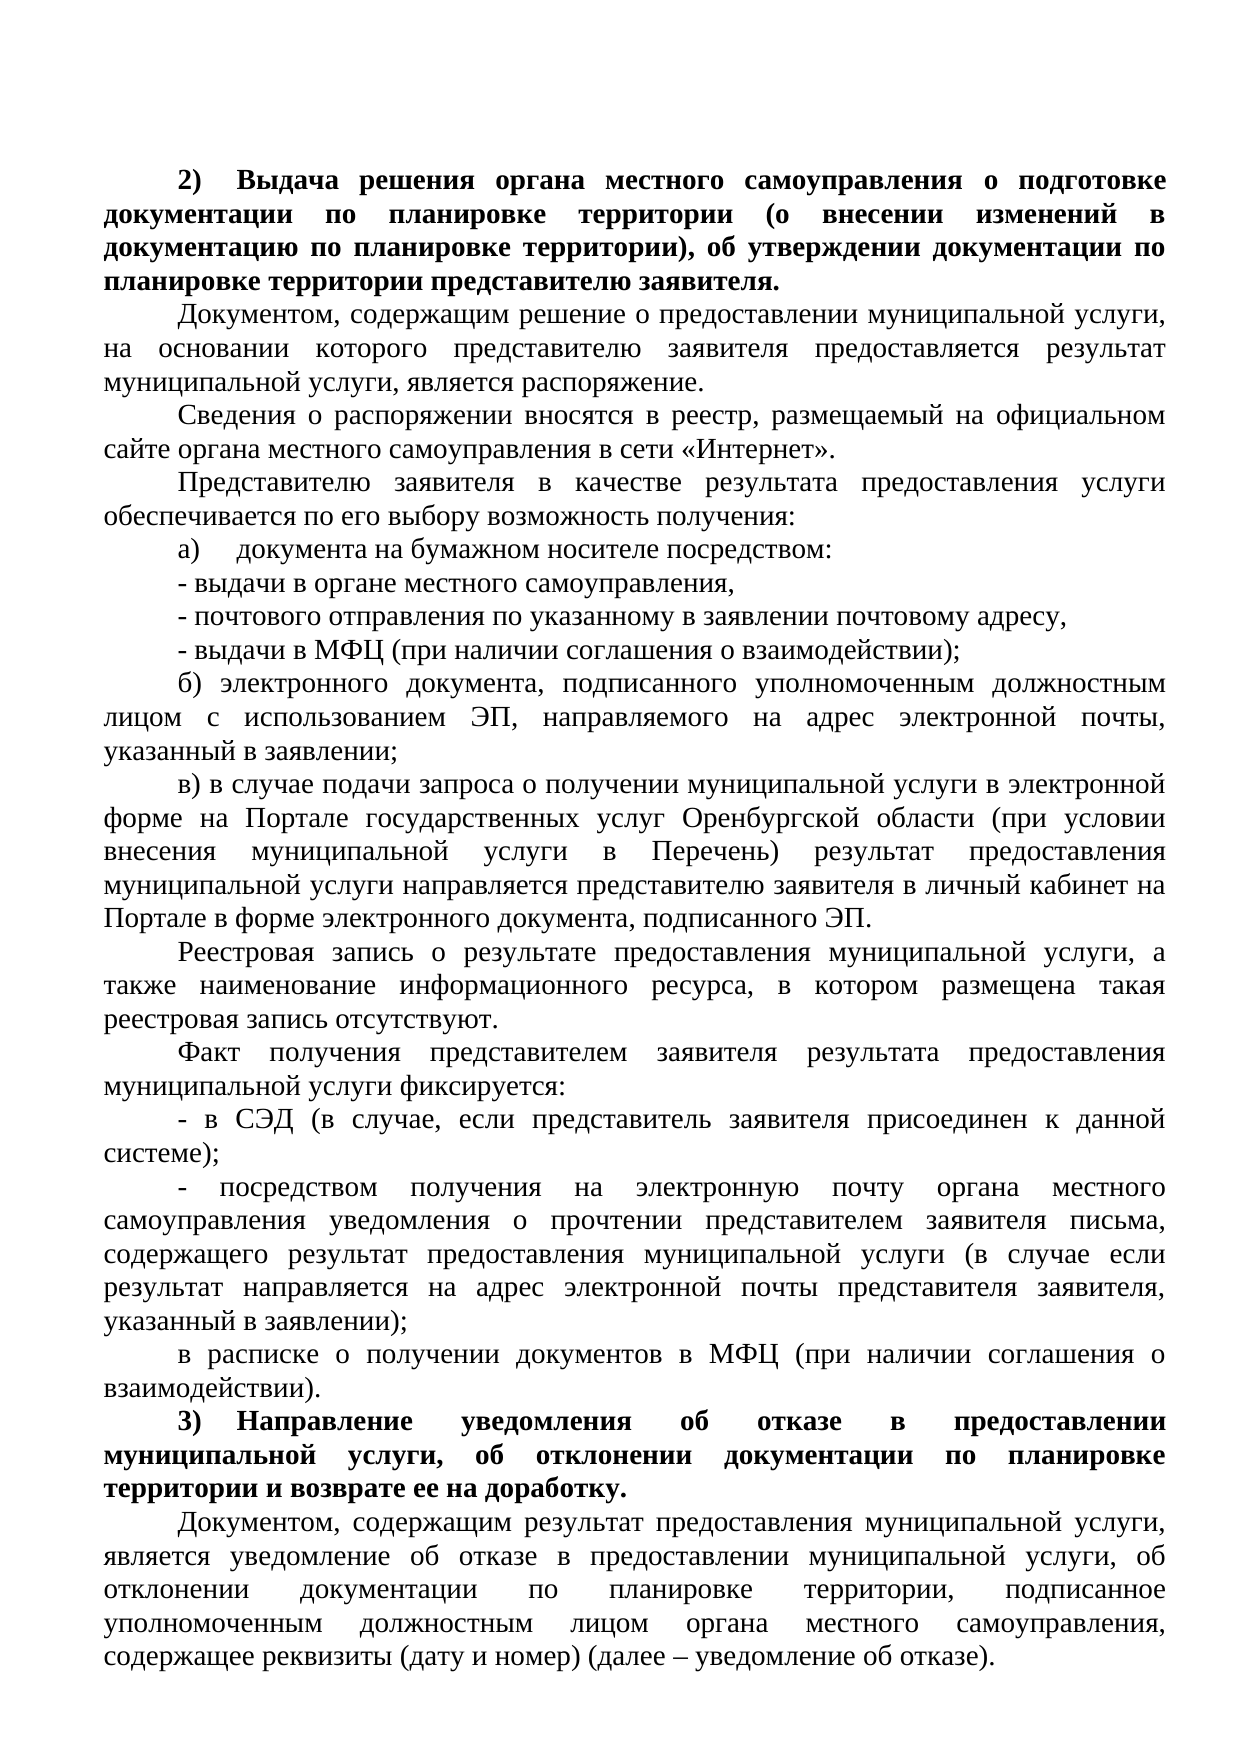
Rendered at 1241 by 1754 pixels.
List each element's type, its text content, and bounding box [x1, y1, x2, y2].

list Направление уведомления об отказе в предоставлении муниципальной услуги, об отклонении документации по планировке территории и возврате ее на доработку. [103, 1403, 1167, 1504]
text Сведения о распоряжении вносятся в реестр, размещаемый на официальном сайте органа местного самоуправления в сети «Интернет». [103, 397, 1167, 464]
text - выдачи в органе местного самоуправления, [103, 565, 1167, 598]
text - выдачи в МФЦ (при наличии соглашения о взаимодействии); [103, 632, 1167, 666]
text Документом, содержащим результат предоставления муниципальной услуги, является уведомление об отказе в предоставлении муниципальной услуги, об отклонении документации по планировке территории, подписанное уполномоченным должностным лицом органа местного самоуправления, содержащее реквизиты (дату и номер) (далее – уведомление об отказе). [103, 1504, 1167, 1672]
text - посредством получения на электронную почту органа местного самоуправления уведомления о прочтении представителем заявителя письма, содержащего результат предоставления муниципальной услуги (в случае если результат направляется на адрес электронной почты представителя заявителя, указанный в заявлении); [103, 1169, 1167, 1336]
text а) документа на бумажном носителе посредством: [103, 531, 1167, 565]
list Выдача решения органа местного самоуправления о подготовке документации по планировке территории (о внесении изменений в документацию по планировке территории), об утверждении документации по планировке территории представителю заявителя. [103, 162, 1167, 297]
text - в СЭД (в случае, если представитель заявителя присоединен к данной системе); [103, 1102, 1167, 1169]
text - почтового отправления по указанному в заявлении почтовому адресу, [103, 598, 1167, 632]
text Реестровая запись о результате предоставления муниципальной услуги, а также наименование информационного ресурса, в котором размещена такая реестровая запись отсутствуют. [103, 934, 1167, 1034]
text Факт получения представителем заявителя результата предоставления муниципальной услуги фиксируется: [103, 1034, 1167, 1102]
text Представителю заявителя в качестве результата предоставления услуги обеспечивается по его выбору возможность получения: [103, 464, 1167, 531]
text б) электронного документа, подписанного уполномоченным должностным лицом с использованием ЭП, направляемого на адрес электронной почты, указанный в заявлении; [103, 666, 1167, 766]
text в расписке о получении документов в МФЦ (при наличии соглашения о взаимодействии). [103, 1336, 1167, 1403]
text в) в случае подачи запроса о получении муниципальной услуги в электронной форме на Портале государственных услуг Оренбургской области (при условии внесения муниципальной услуги в Перечень) результат предоставления муниципальной услуги направляется представителю заявителя в личный кабинет на Портале в форме электронного документа, подписанного ЭП. [103, 766, 1167, 934]
text Документом, содержащим решение о предоставлении муниципальной услуги, на основании которого представителю заявителя предоставляется результат муниципальной услуги, является распоряжение. [103, 297, 1167, 397]
